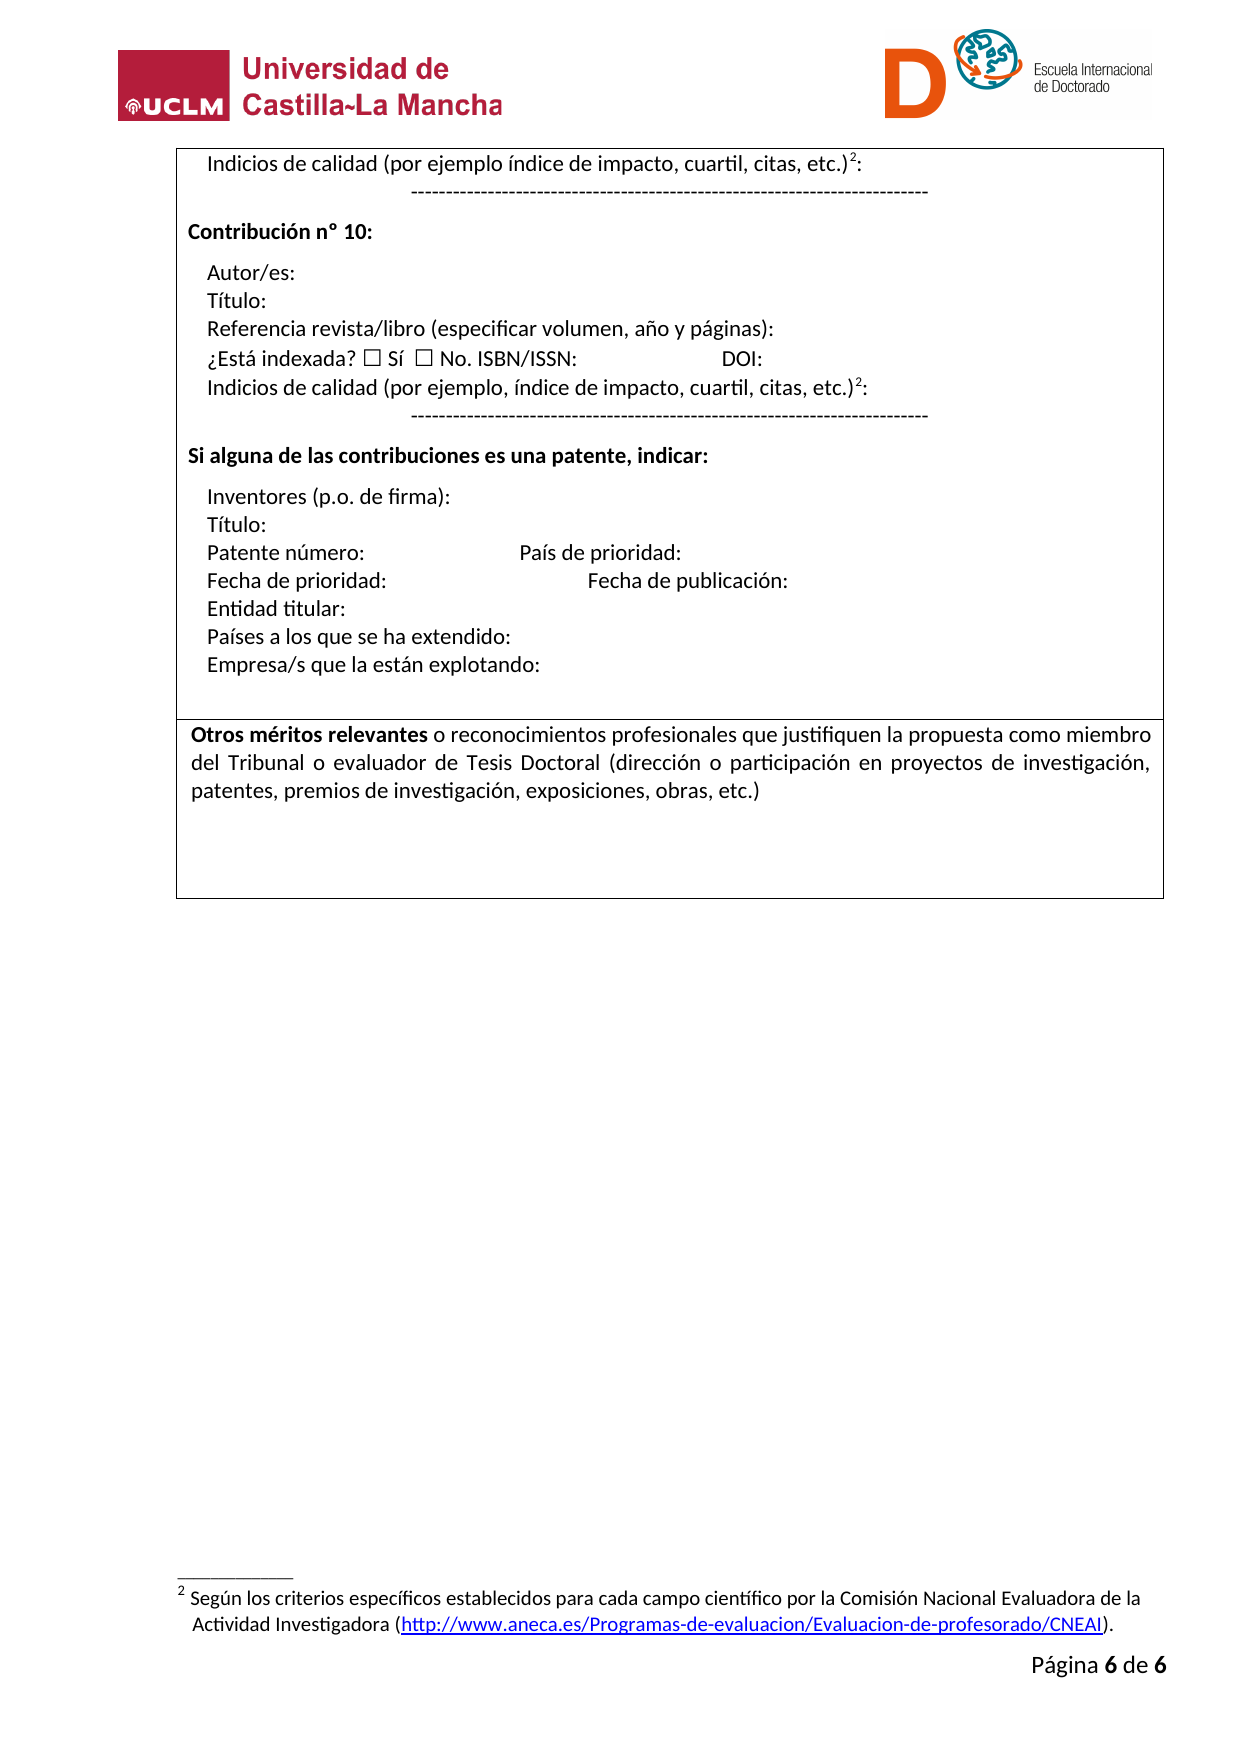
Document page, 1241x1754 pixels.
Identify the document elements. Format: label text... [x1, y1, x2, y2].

picture [885, 29, 1152, 120]
table_cell Otros méritos relevantes o reconocimientos profesionales que justifiquen la propuesta como miembro del Tribunal o evaluador de Tesis Doctoral (dirección o participación en proyectos de investigación, patentes, premios de investigación, exposiciones, obras, etc.) [177, 720, 1163, 897]
